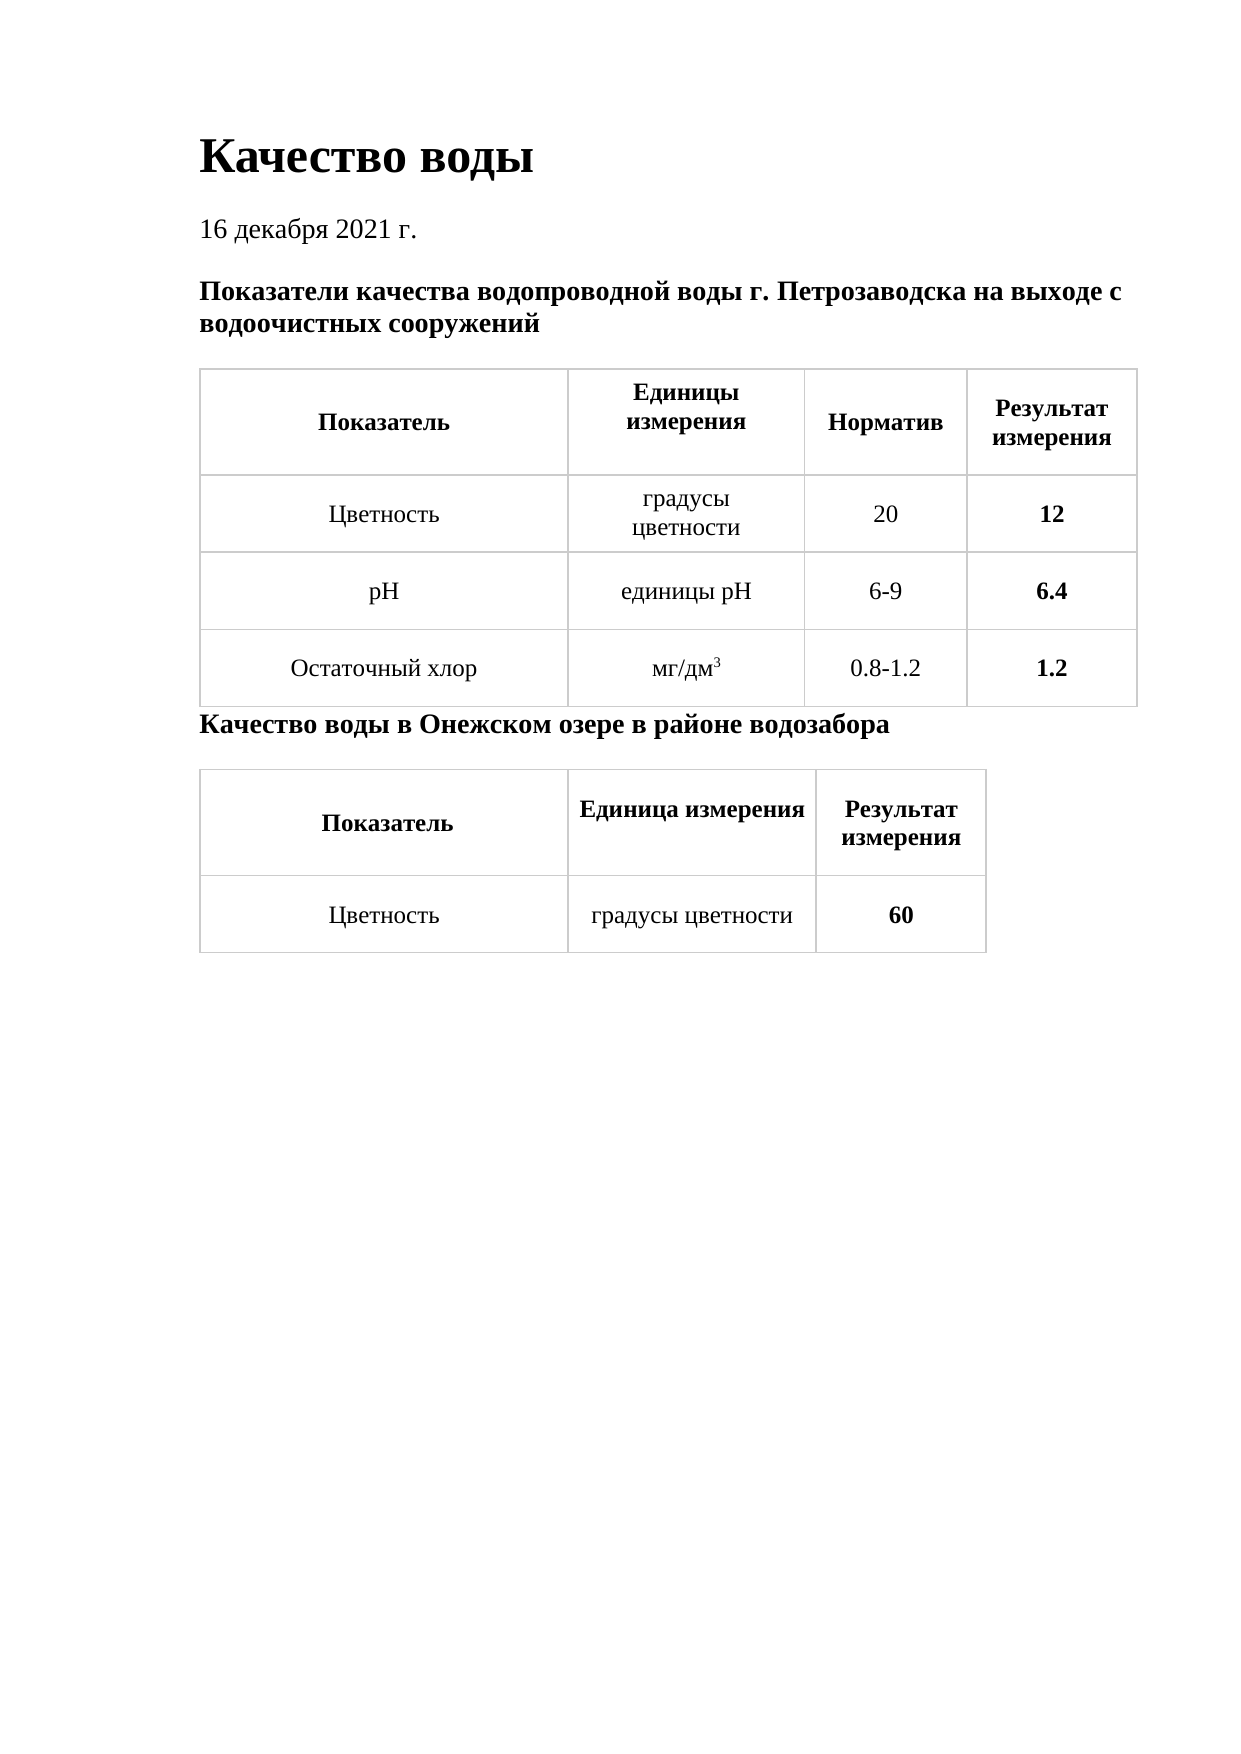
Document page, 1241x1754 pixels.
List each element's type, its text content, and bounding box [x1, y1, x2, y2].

table_header Качество воды 16 декабря 2021 г. Показатели качества водопроводной воды г. Петрозаводска на выходе с водоочистных сооружений Качество воды в Онежском озере в районе водозабора [176, 118, 1197, 961]
